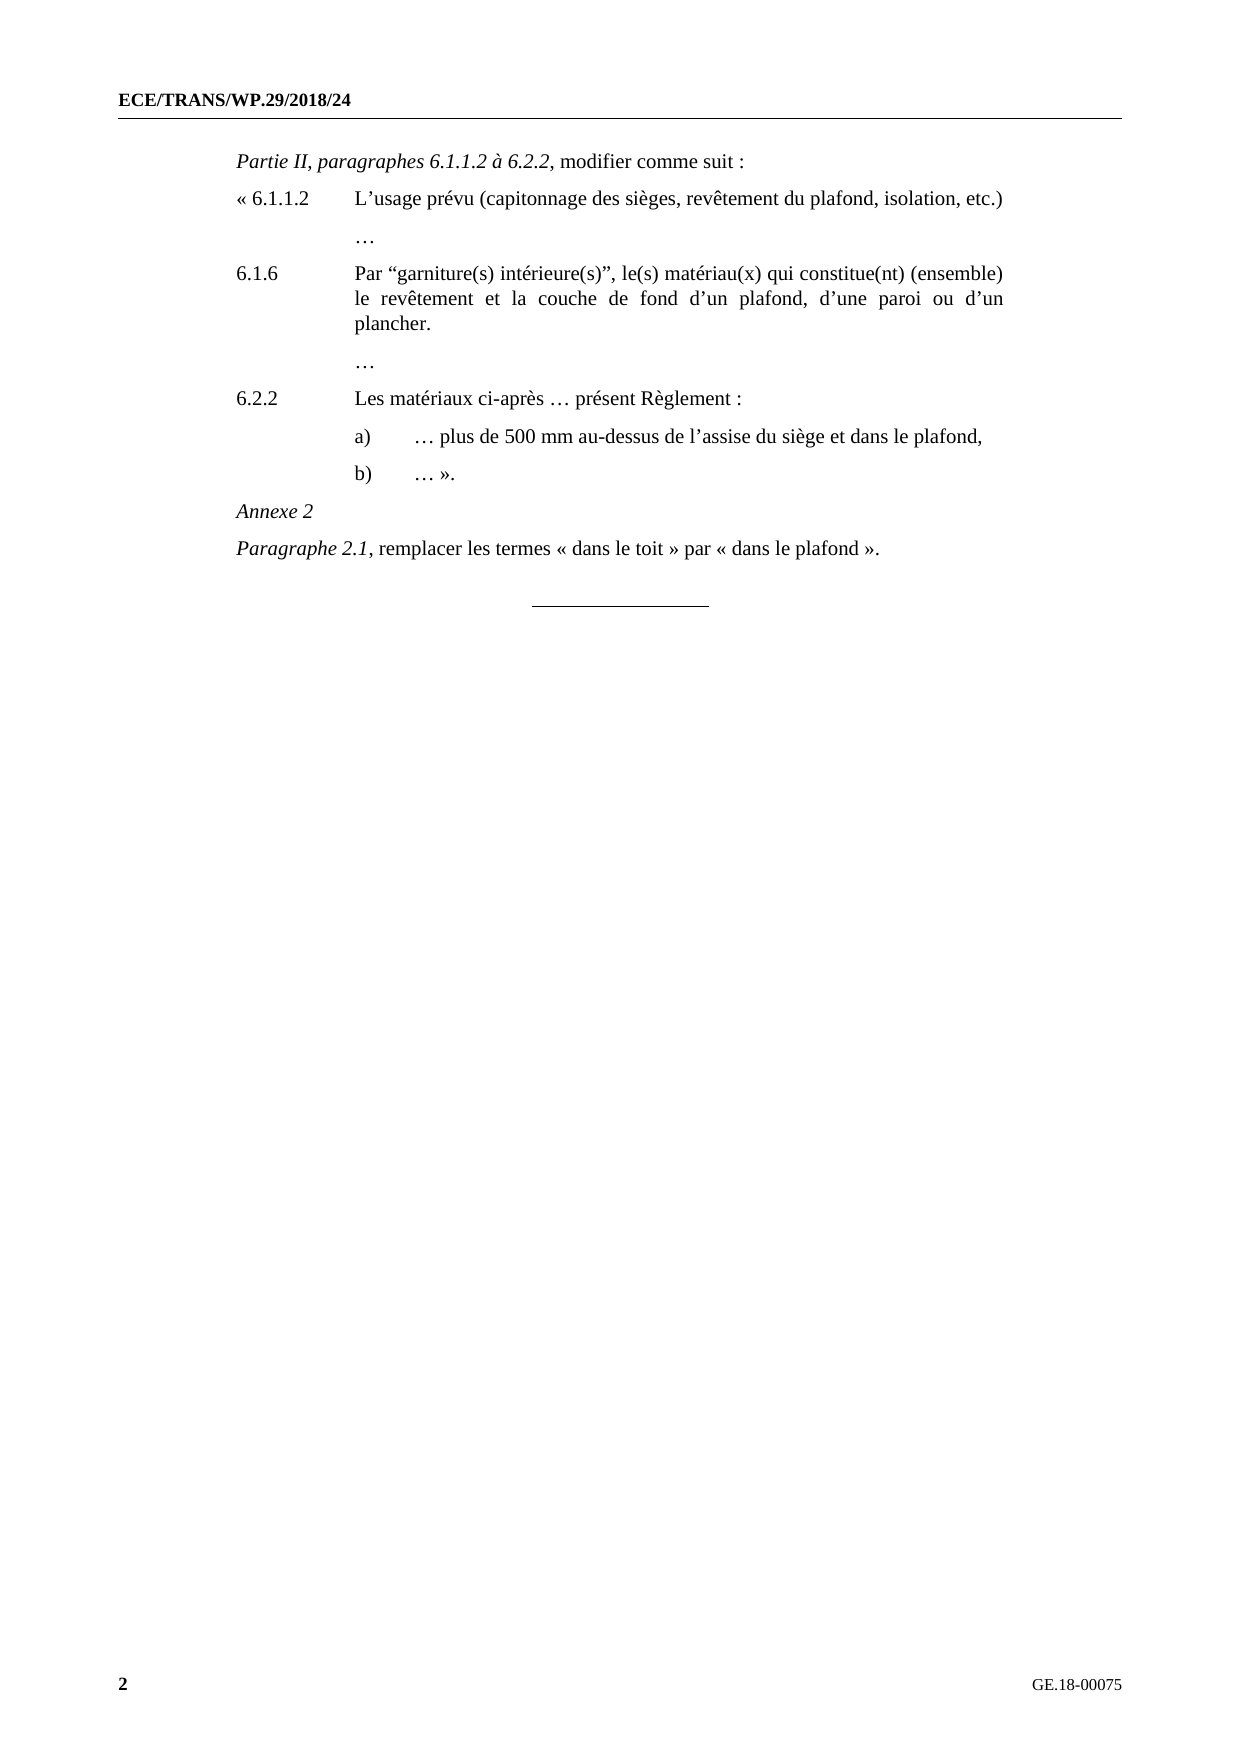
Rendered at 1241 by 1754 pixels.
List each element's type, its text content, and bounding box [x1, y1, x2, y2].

text Annexe 2 [236, 498, 1004, 523]
text 6.1.6 Par “garniture(s) intérieure(s)”, le(s) matériau(x) qui constitue(nt) (ensemble) le revêtement et la couche de fond d’un plafond, d’une paroi ou d’un plancher. [236, 260, 1004, 335]
text … [354, 348, 1004, 373]
text b) … ». [354, 460, 1004, 485]
text … [354, 223, 1004, 248]
text Partie II, paragraphes 6.1.1.2 à 6.2.2, modifier comme suit : [236, 148, 1004, 173]
text « 6.1.1.2 L’usage prévu (capitonnage des sièges, revêtement du plafond, isolation, etc.) [236, 185, 1004, 210]
text 6.2.2 Les matériaux ci-après … présent Règlement : [236, 385, 1004, 410]
text Paragraphe 2.1, remplacer les termes « dans le toit » par « dans le plafond ». [236, 535, 1004, 560]
text a) … plus de 500 mm au-dessus de l’assise du siège et dans le plafond, [354, 423, 1004, 448]
